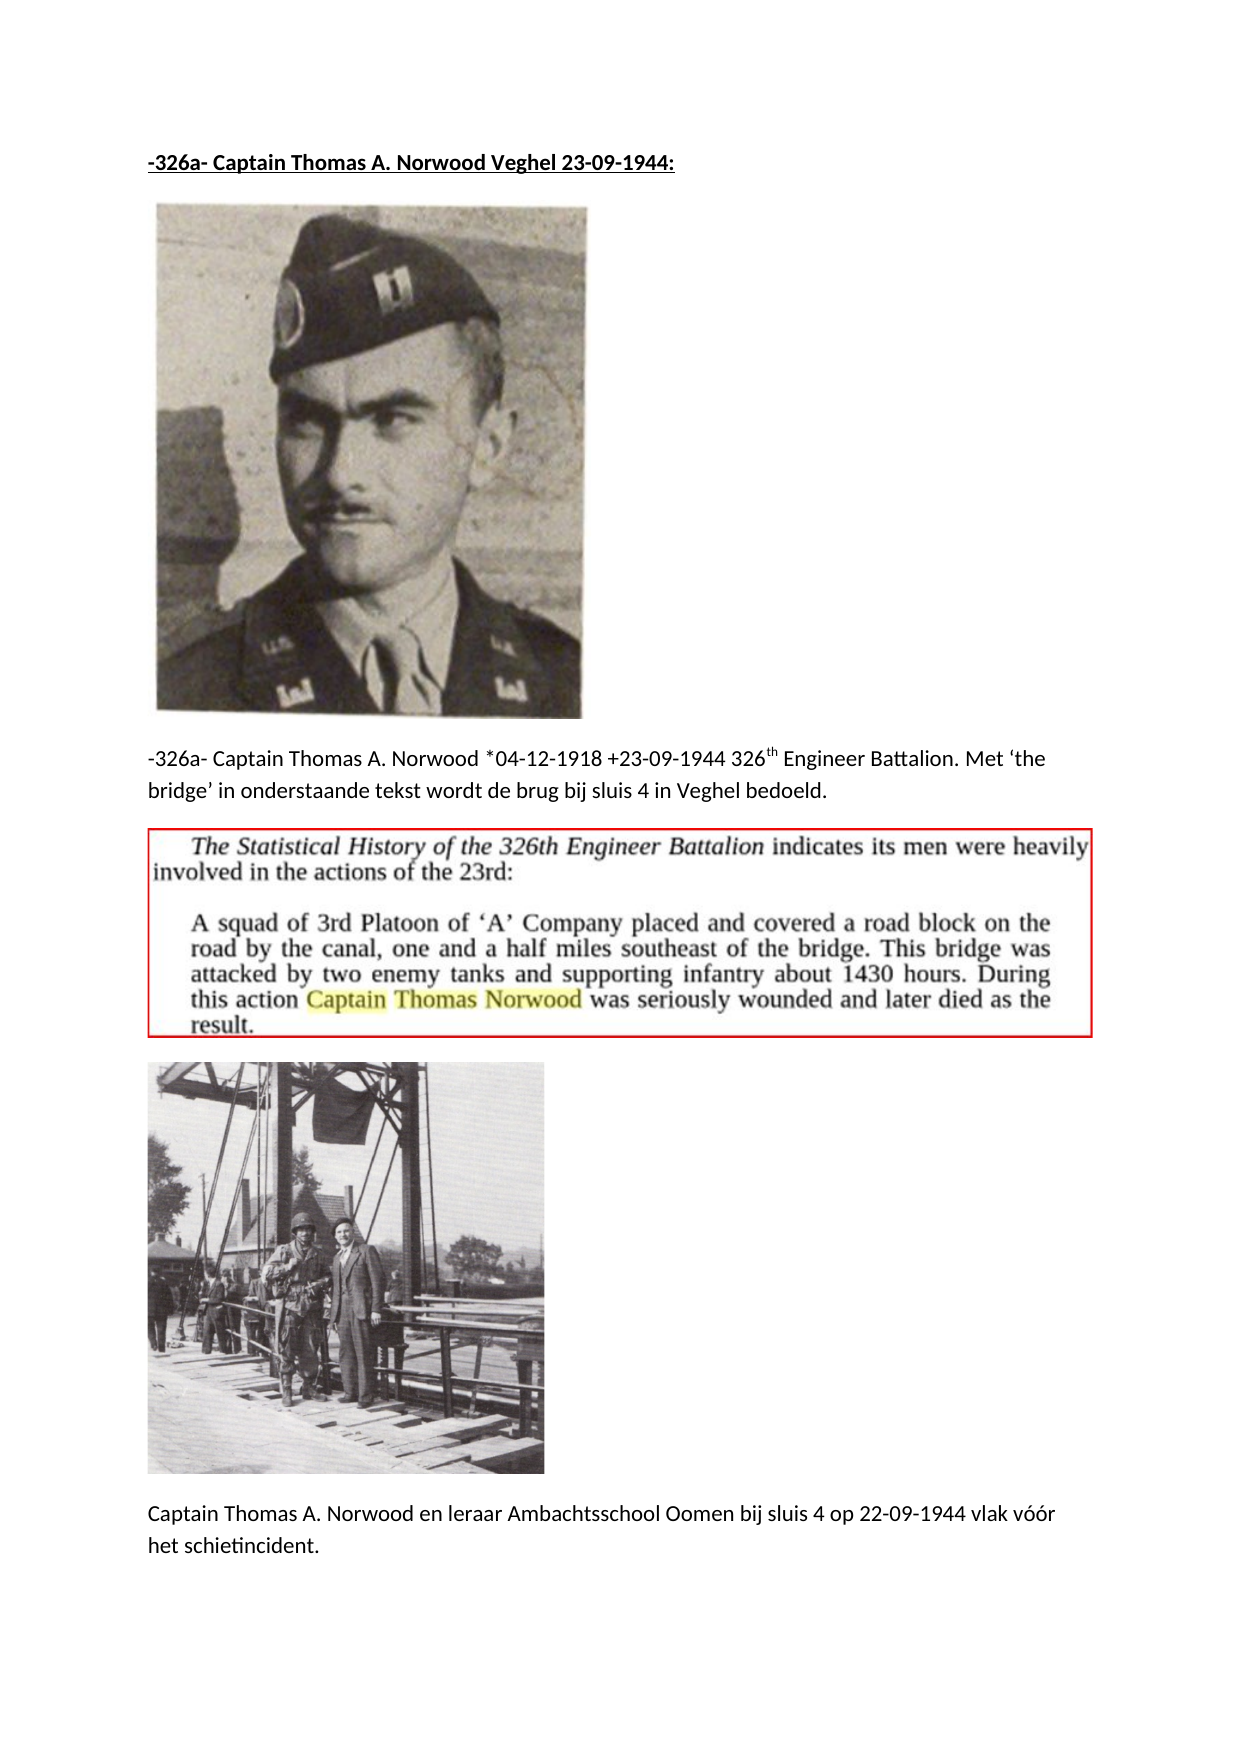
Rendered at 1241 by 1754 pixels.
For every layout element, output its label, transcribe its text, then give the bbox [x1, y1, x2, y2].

picture [147, 1062, 545, 1474]
picture [147, 828, 1093, 1038]
text -326a- Captain Thomas A. Norwood *04-12-1918 +23-09-1944 326th Engineer Battalion. Met ‘the bridge’ in onderstaande tekst wordt de brug bij sluis 4 in Veghel bedoeld. [148, 744, 1093, 804]
text -326a- Captain Thomas A. Norwood Veghel 23-09-1944: [148, 148, 1093, 176]
picture [147, 200, 592, 719]
text Captain Thomas A. Norwood en leraar Ambachtsschool Oomen bij sluis 4 op 22-09-1944 vlak vóór het schietincident. [148, 1499, 1093, 1559]
